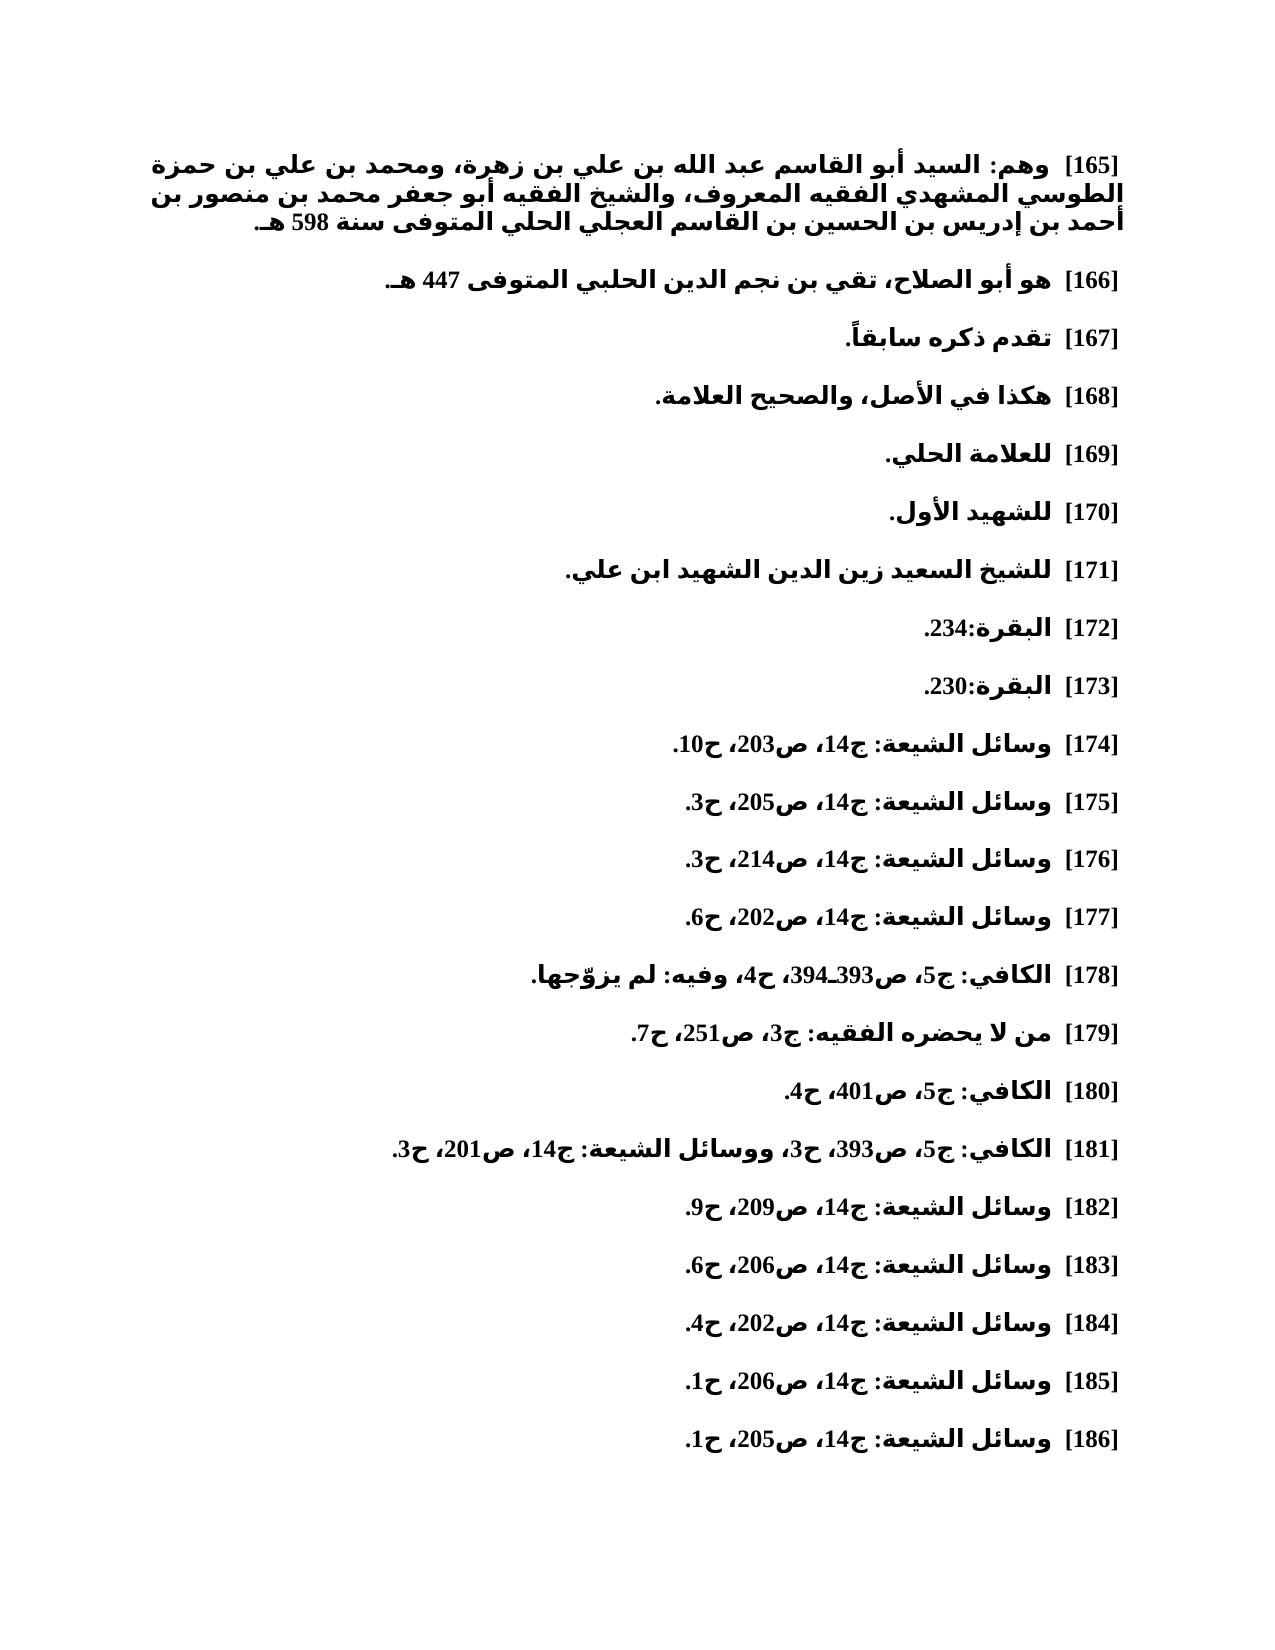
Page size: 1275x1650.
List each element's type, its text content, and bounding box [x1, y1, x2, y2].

text [167] تقدم ذكره سابقاً. [150, 323, 1125, 352]
text [168] هكذا في الأصل، والصحيح العلامة. [150, 381, 1125, 410]
text [184] وسائل الشيعة: ج14، ص202، ح4. [150, 1308, 1125, 1337]
text [185] وسائل الشيعة: ج14، ص206، ح1. [150, 1366, 1125, 1394]
text [176] وسائل الشيعة: ج14، ص214، ح3. [150, 844, 1125, 873]
text [171] للشيخ السعيد زين الدين الشهيد ابن علي. [150, 555, 1125, 584]
text [186] وسائل الشيعة: ج14، ص205، ح1. [150, 1424, 1125, 1452]
text [178] الكافي: ج5، ص393ـ394، ح4، وفيه: لم يزوّجها. [150, 960, 1125, 989]
text [166] هو أبو الصلاح، تقي بن نجم الدين الحلبي المتوفى 447 هـ. [150, 265, 1125, 294]
text [175] وسائل الشيعة: ج14، ص205، ح3. [150, 787, 1125, 815]
text [179] من لا يحضره الفقيه: ج3، ص251، ح7. [150, 1018, 1125, 1047]
text [182] وسائل الشيعة: ج14، ص209، ح9. [150, 1192, 1125, 1221]
text [170] للشهيد الأول. [150, 497, 1125, 526]
text [181] الكافي: ج5، ص393، ح3، ووسائل الشيعة: ج14، ص201، ح3. [150, 1134, 1125, 1163]
text [180] الكافي: ج5، ص401، ح4. [150, 1076, 1125, 1105]
text [173] البقرة:230. [150, 671, 1125, 699]
text [177] وسائل الشيعة: ج14، ص202، ح6. [150, 902, 1125, 931]
text [183] وسائل الشيعة: ج14، ص206، ح6. [150, 1250, 1125, 1279]
text [165] وهم: السيد أبو القاسم عبد الله بن علي بن زهرة، ومحمد بن علي بن حمزة الطوسي المشهدي الفقيه المعروف، والشيخ الفقيه أبو جعفر محمد بن منصور بن أحمد بن إدريس بن الحسين بن القاسم العجلي الحلي المتوفى سنة 598 هـ. [150, 150, 1125, 236]
text [172] البقرة:234. [150, 613, 1125, 642]
text [169] للعلامة الحلي. [150, 439, 1125, 468]
text [174] وسائل الشيعة: ج14، ص203، ح10. [150, 729, 1125, 757]
